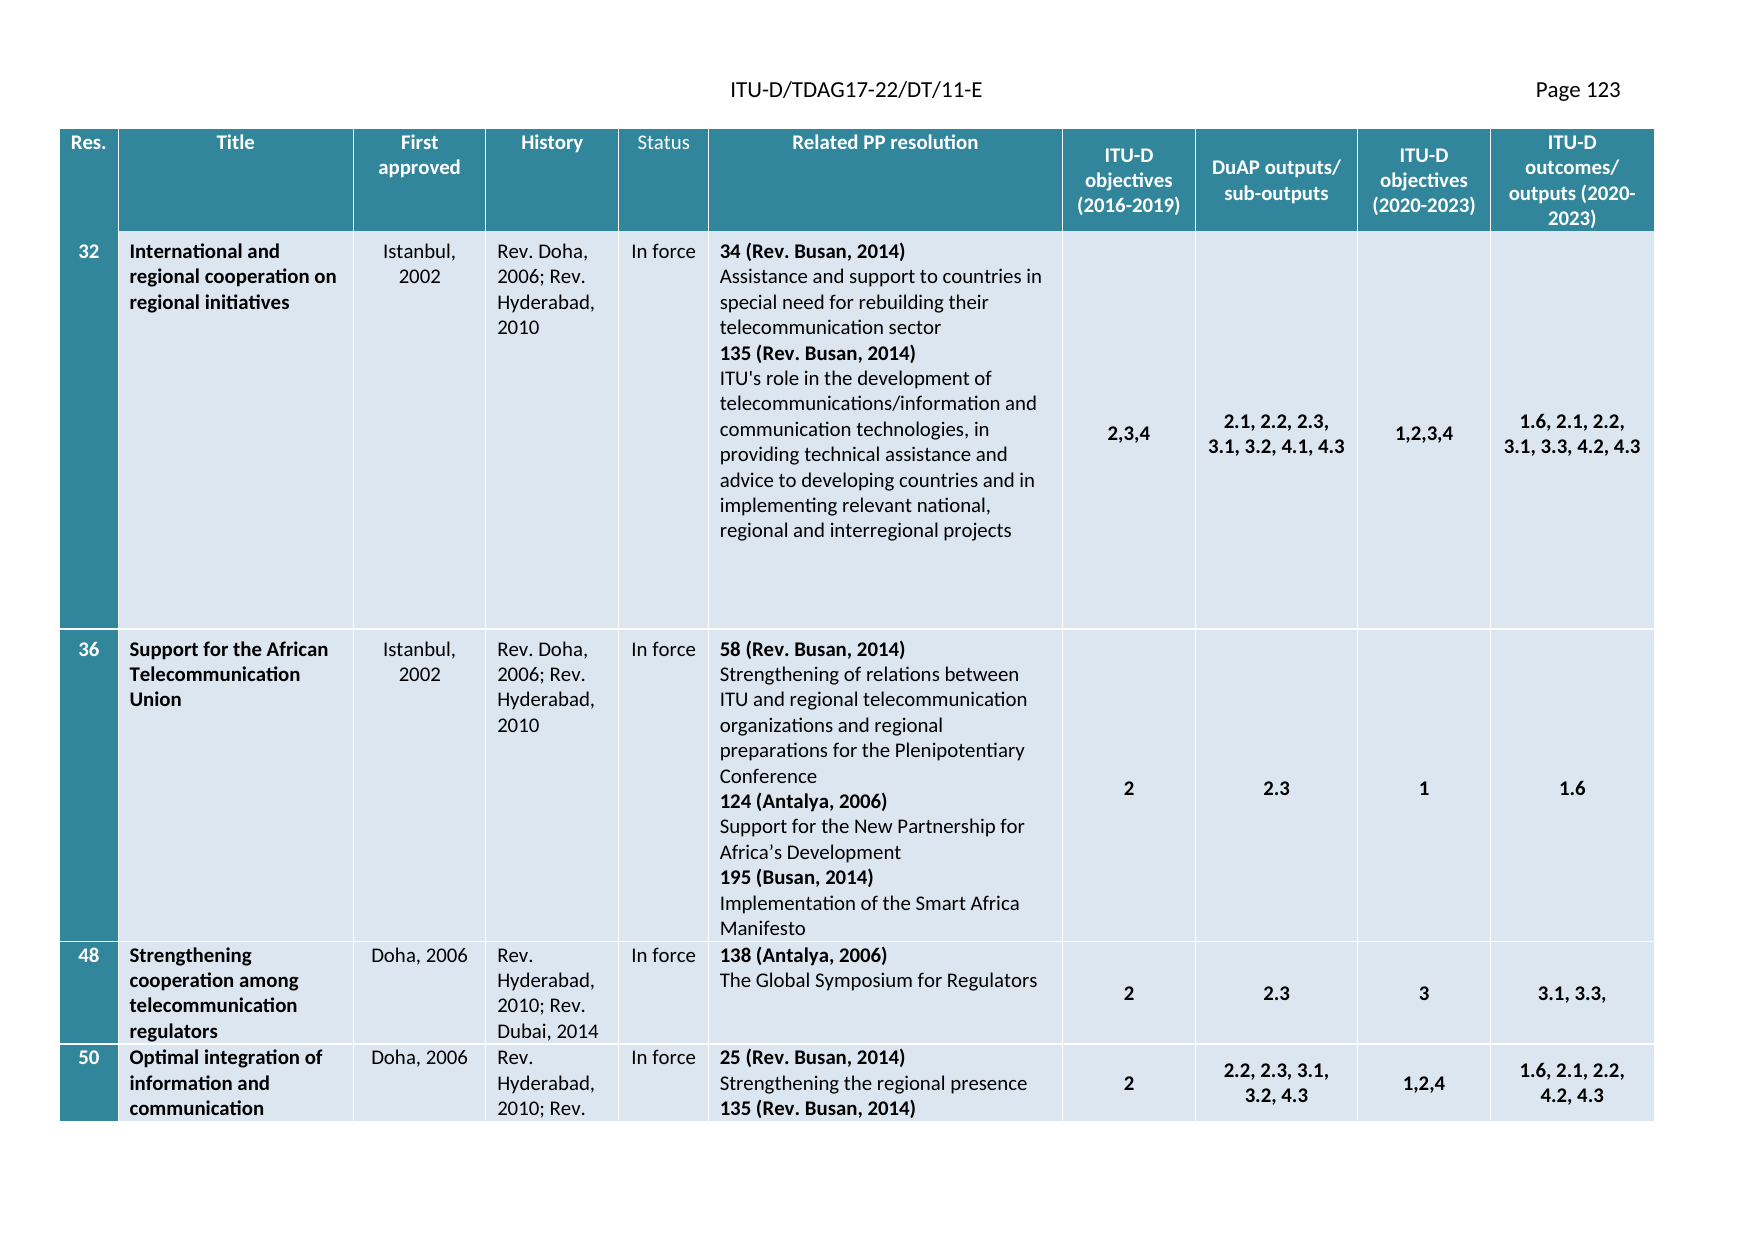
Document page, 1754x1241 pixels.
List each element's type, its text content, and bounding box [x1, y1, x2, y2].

table_cell Optimal integration of information and communication technologies [119, 1045, 353, 1121]
table_cell 2 [1063, 942, 1195, 1043]
table_header Res. [60, 129, 118, 231]
table_cell 32 [60, 231, 118, 628]
table_cell 2.2, 2.3, 3.1, 3.2, 4.3 [1196, 1045, 1357, 1121]
table_header History [486, 129, 618, 231]
table_cell 3 [1358, 942, 1490, 1043]
table_cell 48 [60, 942, 118, 1043]
table_cell Strengthening cooperation among telecommunication regulators [119, 942, 353, 1043]
table_cell 1.6, 2.1, 2.2, 3.1, 3.3, 4.2, 4.3 [1491, 231, 1654, 628]
table_cell 3.1, 3.3, [1491, 942, 1654, 1043]
table_cell Rev. Hyderabad, 2010; Rev. Dubai, 2014 [486, 1045, 618, 1121]
table_cell Istanbul, 2002 [354, 630, 485, 941]
table_cell 138 (Antalya, 2006) The Global Symposium for Regulators [709, 942, 1062, 1043]
table_header Status [619, 129, 708, 231]
table_cell Doha, 2006 [354, 1045, 485, 1121]
table_cell 50 [60, 1045, 118, 1121]
table_header Related PP resolution [709, 129, 1062, 231]
table_cell Rev. Doha, 2006; Rev. Hyderabad, 2010 [486, 231, 618, 628]
table_cell 34 (Rev. Busan, 2014) Assistance and support to countries in special need for rebuilding their telecommunication sector 135 (Rev. Busan, 2014) ITU's role in the development of telecommunications/information and communication technologies, in providing technical assistance and advice to developing countries and in implementing relevant national, regional and interregional projects [709, 231, 1062, 628]
table_cell In force [619, 630, 708, 941]
table_cell In force [619, 231, 708, 628]
table_cell 1.6 [1491, 630, 1654, 941]
table_cell In force [619, 1045, 708, 1121]
table_cell Support for the African Telecommunication Union [119, 630, 353, 941]
table_cell International and regional cooperation on regional initiatives [119, 231, 353, 628]
table_cell 2.1, 2.2, 2.3, 3.1, 3.2, 4.1, 4.3 [1196, 231, 1357, 628]
table_cell Doha, 2006 [354, 942, 485, 1043]
table_cell 1.6, 2.1, 2.2, 4.2, 4.3 [1491, 1045, 1654, 1121]
table_cell In force [619, 942, 708, 1043]
table_cell 58 (Rev. Busan, 2014) Strengthening of relations between ITU and regional telecommunication organizations and regional preparations for the Plenipotentiary Conference 124 (Antalya, 2006) Support for the New Partnership for Africa’s Development 195 (Busan, 2014) Implementation of the Smart Africa Manifesto [709, 630, 1062, 941]
table_cell 1,2,4 [1358, 1045, 1490, 1121]
table_cell Rev. Doha, 2006; Rev. Hyderabad, 2010 [486, 630, 618, 941]
table_cell Rev. Hyderabad, 2010; Rev. Dubai, 2014 [486, 942, 618, 1043]
table_cell 2 [1063, 1045, 1195, 1121]
table_header DuAP outputs/ sub-outputs [1196, 129, 1357, 231]
table_header First approved [354, 129, 485, 231]
table_header ITU-D outcomes/ outputs (2020-2023) [1491, 129, 1654, 231]
table_cell 2 [1063, 630, 1195, 941]
table_cell 2.3 [1196, 942, 1357, 1043]
table_cell 1,2,3,4 [1358, 231, 1490, 628]
table_header ITU-D objectives (2020-2023) [1358, 129, 1490, 231]
table_cell 1 [1358, 630, 1490, 941]
table_cell 36 [60, 630, 118, 941]
table_header Title [119, 129, 353, 231]
table_cell 2,3,4 [1063, 231, 1195, 628]
table_header ITU-D objectives (2016-2019) [1063, 129, 1195, 231]
table_cell Istanbul, 2002 [354, 231, 485, 628]
table_cell 2.3 [1196, 630, 1357, 941]
